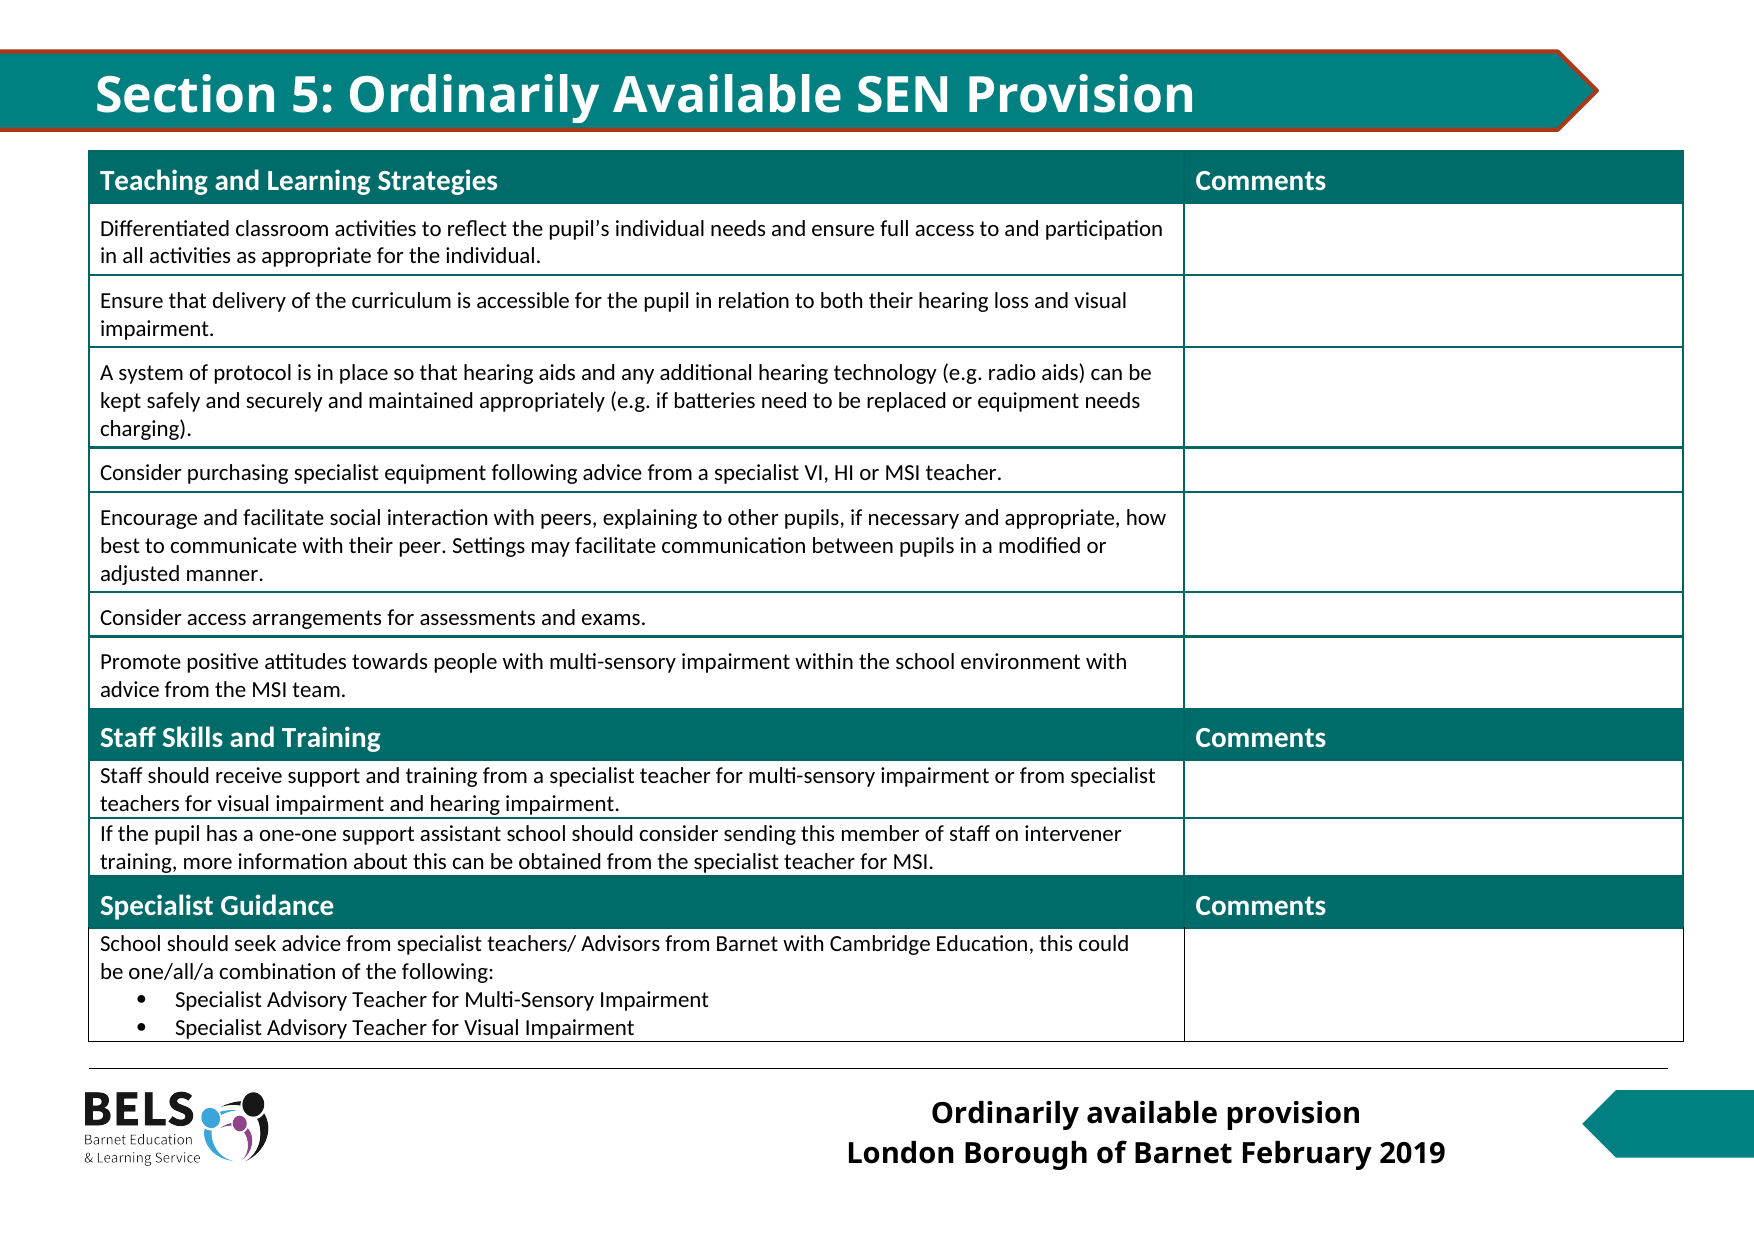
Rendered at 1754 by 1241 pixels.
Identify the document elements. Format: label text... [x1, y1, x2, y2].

table_cell Staff Skills and Training [90, 710, 1183, 759]
table_cell Promote positive attitudes towards people with multi-sensory impairment within the school environment with advice from the MSI team. [90, 638, 1183, 708]
table_cell Staff should receive support and training from a specialist teacher for multi-sensory impairment or from specialist teachers for visual impairment and hearing impairment. [90, 761, 1183, 817]
table_cell Comments [1185, 710, 1682, 759]
table_cell [1185, 449, 1682, 491]
table_cell Teaching and Learning Strategies [90, 152, 1183, 202]
table_cell Consider access arrangements for assessments and exams. [90, 593, 1183, 635]
table_cell A system of protocol is in place so that hearing aids and any additional hearing technology (e.g. radio aids) can be kept safely and securely and maintained appropriately (e.g. if batteries need to be replaced or equipment needs charging). [90, 348, 1183, 446]
table_cell Comments [1185, 878, 1682, 927]
table_cell [1185, 204, 1682, 274]
table_cell Ensure that delivery of the curriculum is accessible for the pupil in relation to both their hearing loss and visual impairment. [90, 276, 1183, 346]
table_cell Encourage and facilitate social interaction with peers, explaining to other pupils, if necessary and appropriate, how best to communicate with their peer. Settings may facilitate communication between pupils in a modified or adjusted manner. [90, 493, 1183, 591]
table_cell [1185, 348, 1682, 446]
table_cell If the pupil has a one-one support assistant school should consider sending this member of staff on intervener training, more information about this can be obtained from the specialist teacher for MSI. [90, 819, 1183, 875]
table_cell [1185, 638, 1682, 708]
table_cell Comments [1185, 152, 1682, 202]
table_cell [1185, 929, 1683, 1041]
table_cell Differentiated classroom activities to reflect the pupil’s individual needs and ensure full access to and participation in all activities as appropriate for the individual. [90, 204, 1183, 274]
table_cell [1185, 819, 1682, 875]
table_cell Specialist Guidance [90, 878, 1183, 927]
table_cell [1185, 593, 1682, 635]
table_cell [1185, 276, 1682, 346]
table_cell Consider purchasing specialist equipment following advice from a specialist VI, HI or MSI teacher. [90, 449, 1183, 491]
picture [81, 1085, 272, 1169]
table_cell [1185, 761, 1682, 817]
table_cell [1185, 493, 1682, 591]
